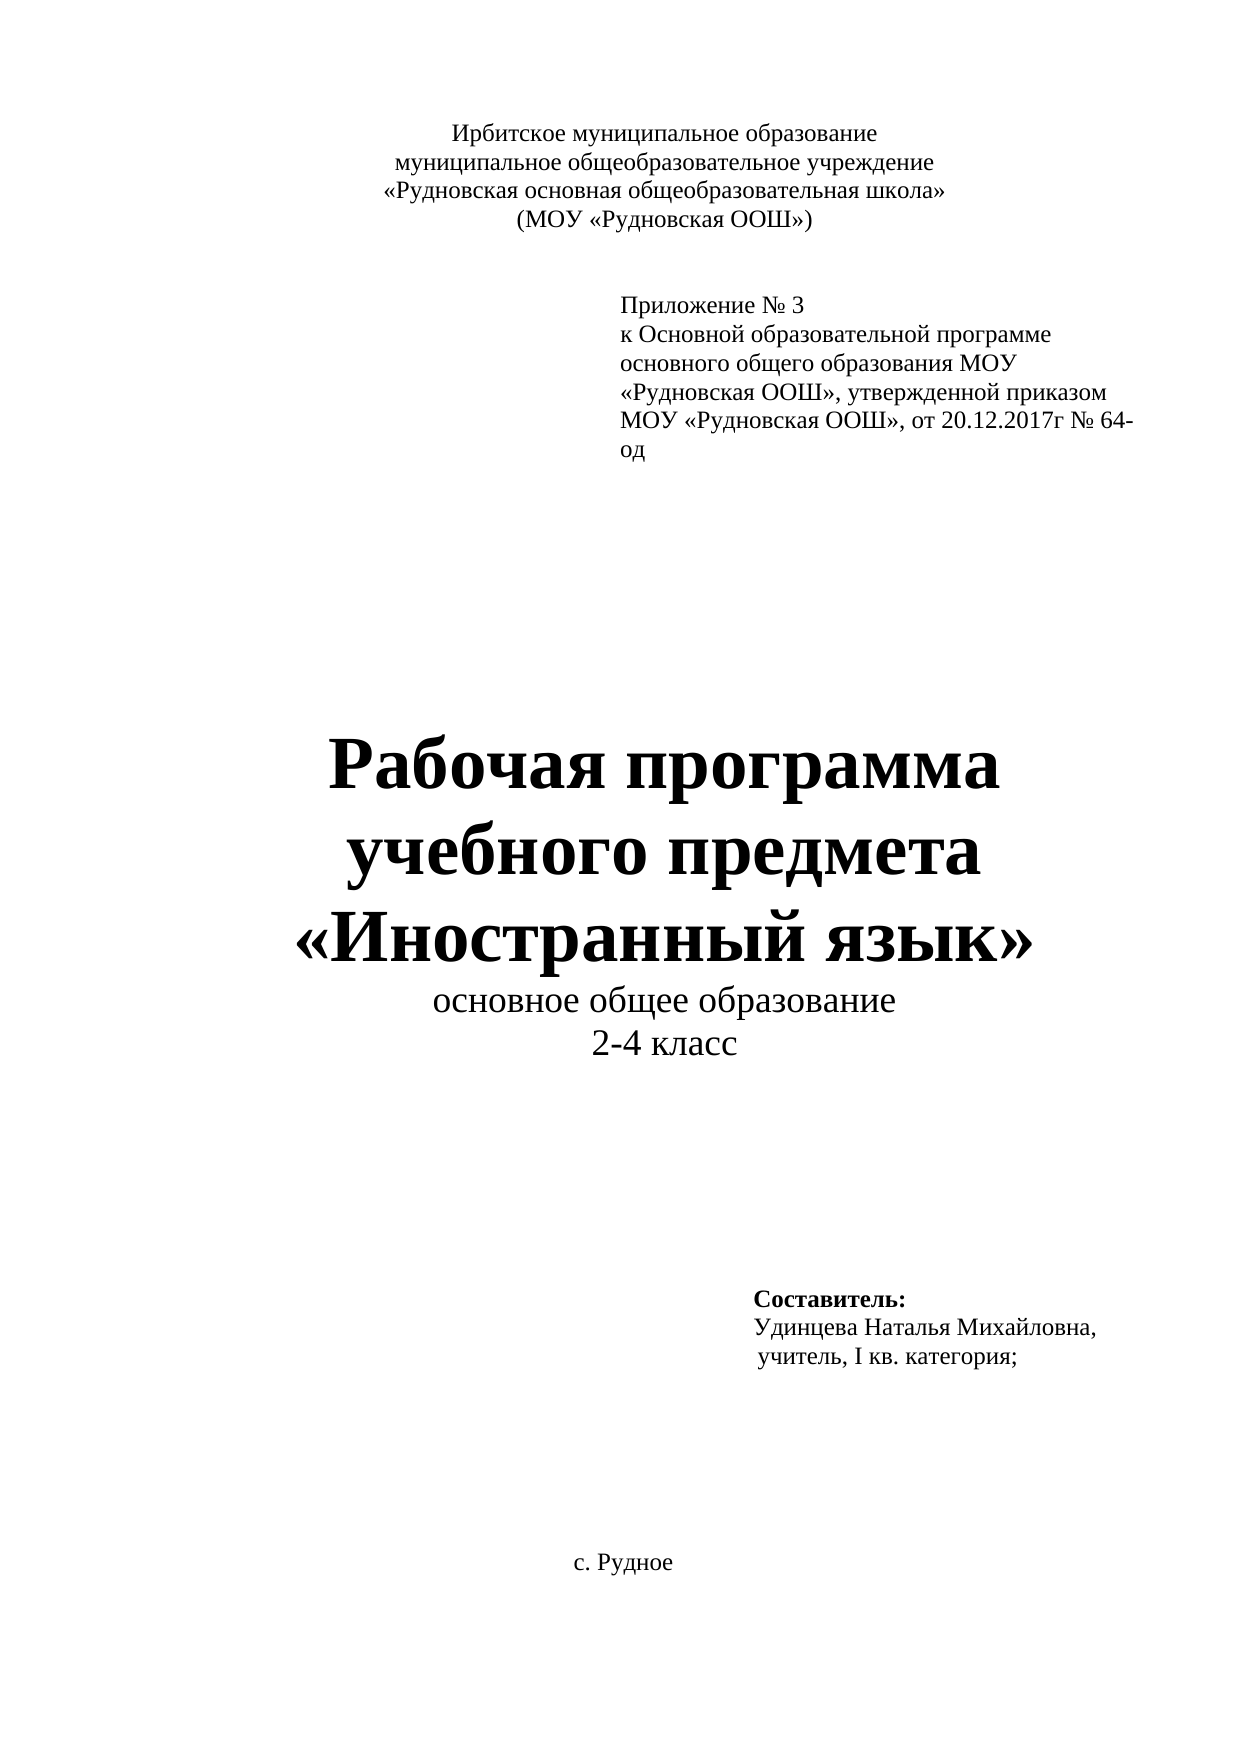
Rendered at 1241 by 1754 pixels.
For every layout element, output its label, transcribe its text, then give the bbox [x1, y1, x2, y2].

text к Основной образовательной программе основного общего образования МОУ «Рудновская ООШ», утвержденной приказом МОУ «Рудновская ООШ», от 20.12.2017г № 64-од [620, 319, 1152, 463]
text Ирбитское муниципальное образование [177, 118, 1152, 147]
text (МОУ «Рудновская ООШ») [177, 204, 1152, 233]
text Составитель: [753, 1284, 1152, 1312]
text с. Рудное [95, 1547, 1152, 1576]
text учитель, I кв. категория; [95, 1341, 1152, 1370]
text Приложение № 3 [620, 291, 1152, 319]
text Удинцева Наталья Михайловна, [753, 1312, 1152, 1341]
text «Иностранный язык» [177, 891, 1152, 977]
text 2-4 класс [177, 1020, 1152, 1063]
text Рабочая программа [177, 718, 1152, 804]
text учебного предмета [177, 804, 1152, 891]
text основное общее образование [177, 977, 1152, 1020]
text муниципальное общеобразовательное учреждение [177, 147, 1152, 176]
text «Рудновская основная общеобразовательная школа» [177, 176, 1152, 204]
